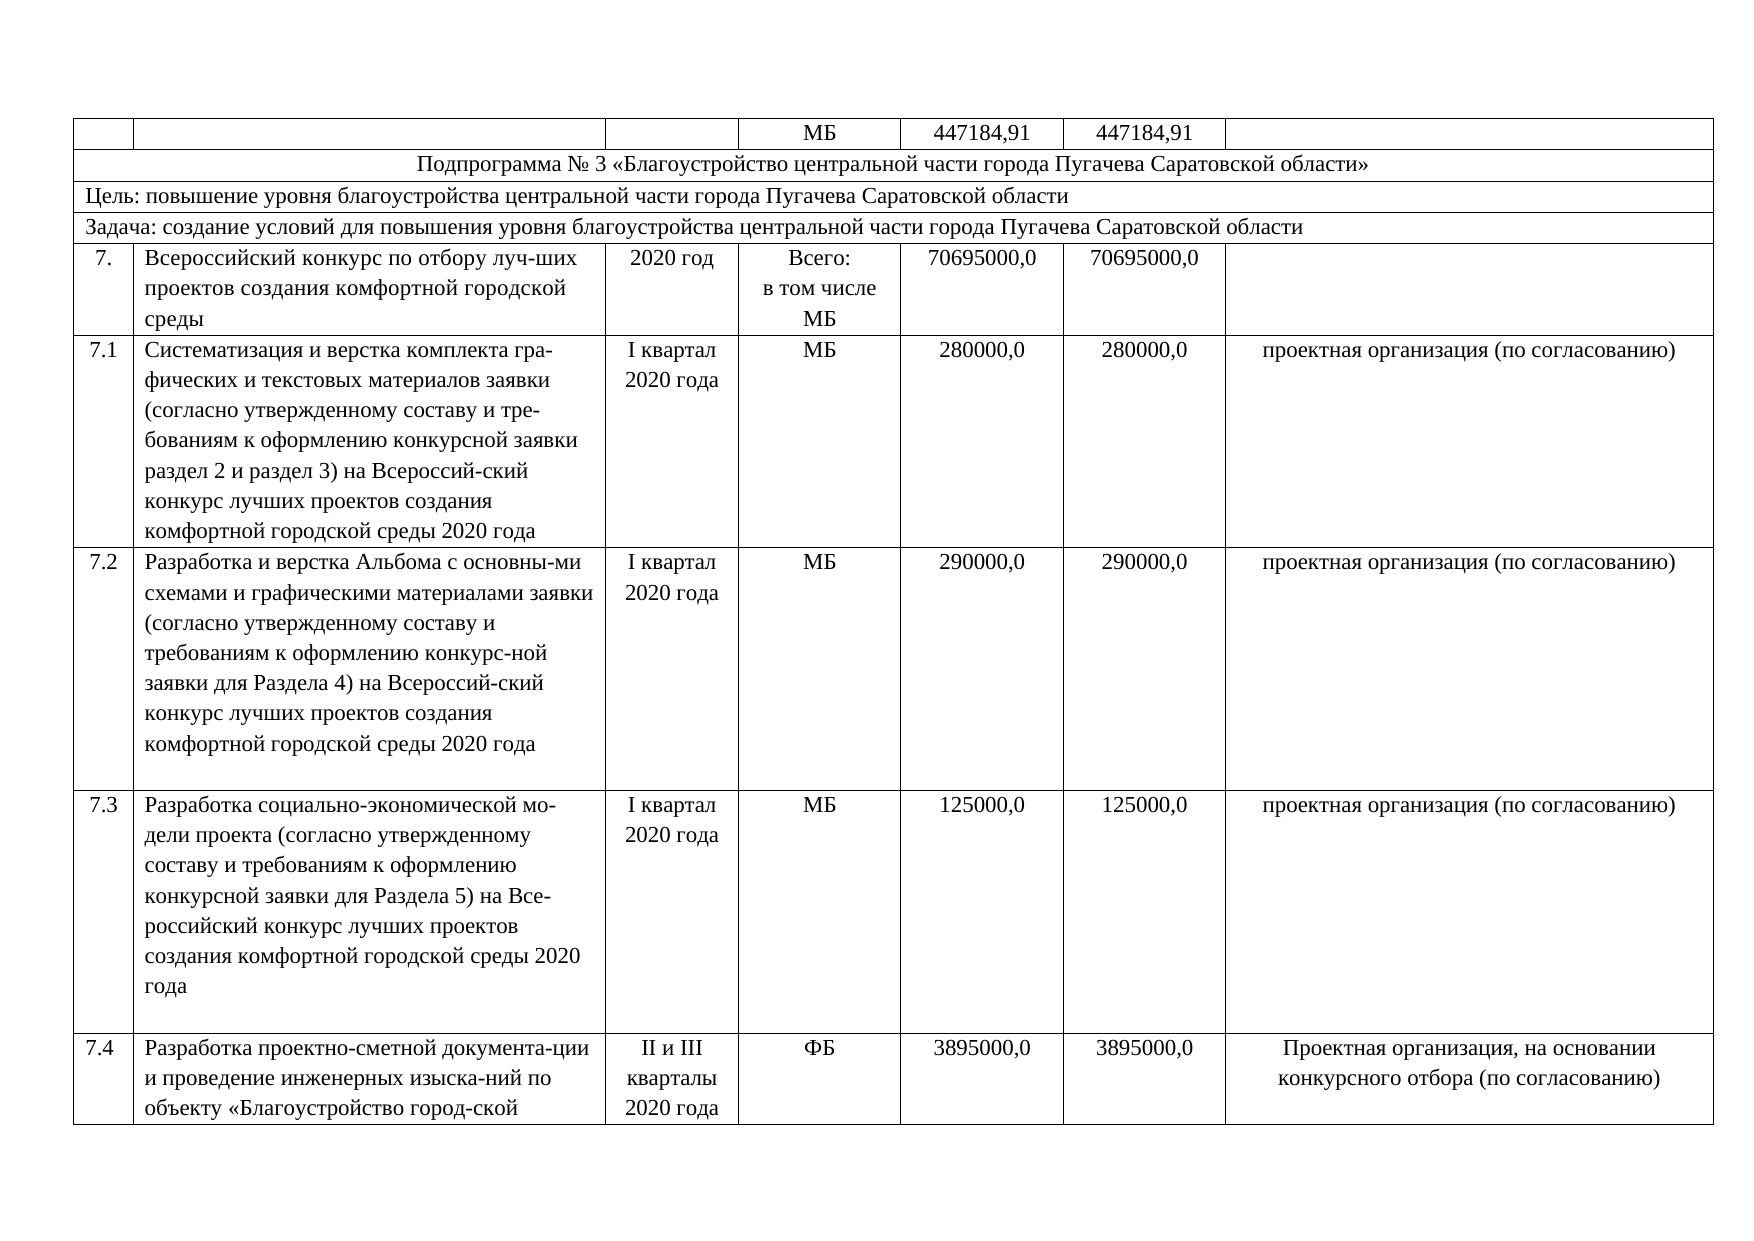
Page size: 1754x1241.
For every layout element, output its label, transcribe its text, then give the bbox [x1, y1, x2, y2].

table_cell [1226, 244, 1713, 335]
table_cell Систематизация и верстка комплекта гра-фических и текстовых материалов заявки (согласно утвержденному составу и тре-бованиям к оформлению конкурсной заявки раздел 2 и раздел 3) на Всероссий-ский конкурс лучших проектов создания комфортной городской среды 2020 года [134, 336, 605, 547]
table_cell 7. [74, 244, 133, 335]
table_cell 7.4 [74, 1034, 133, 1124]
table_cell 3895000,0 [1064, 1034, 1225, 1124]
table_cell 125000,0 [901, 791, 1063, 1033]
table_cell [134, 119, 605, 149]
table_cell 2020 год [606, 244, 738, 335]
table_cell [901, 119, 1063, 149]
table_cell [1226, 119, 1713, 149]
table_cell проектная организация (по согласованию) [1226, 336, 1713, 547]
table_cell 125000,0 [1064, 791, 1225, 1033]
table_cell Разработка социально-экономической мо-дели проекта (согласно утвержденному составу и требованиям к оформлению конкурсной заявки для Раздела 5) на Все-российский конкурс лучших проектов создания комфортной городской среды 2020 года [134, 791, 605, 1033]
table_cell Задача: создание условий для повышения уровня благоустройства центральной части города Пугачева Саратовской области [74, 213, 1713, 243]
table_cell 70695000,0 [901, 244, 1063, 335]
table_cell проектная организация (по согласованию) [1226, 548, 1713, 790]
table_cell Разработка и верстка Альбома с основны-ми схемами и графическими материалами заявки (согласно утвержденному составу и требованиям к оформлению конкурс-ной заявки для Раздела 4) на Всероссий-ский конкурс лучших проектов создания комфортной городской среды 2020 года [134, 548, 605, 790]
table_cell I квартал 2020 года [606, 791, 738, 1033]
table_cell 70695000,0 [1064, 244, 1225, 335]
table_cell 280000,0 [901, 336, 1063, 547]
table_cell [739, 119, 900, 149]
table_cell МБ [739, 548, 900, 790]
table_cell 7.1 [74, 336, 133, 547]
table_cell 7.2 [74, 548, 133, 790]
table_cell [1064, 119, 1225, 149]
table_cell 290000,0 [901, 548, 1063, 790]
table_cell Цель: повышение уровня благоустройства центральной части города Пугачева Саратовской области [74, 182, 1713, 212]
table_cell МБ [739, 336, 900, 547]
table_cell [606, 1034, 738, 1124]
table_cell [74, 119, 133, 149]
table_cell I квартал 2020 года [606, 548, 738, 790]
table_cell Всероссийский конкурс по отбору луч-ших проектов создания комфортной городской среды [134, 244, 605, 335]
table_cell МБ [739, 791, 900, 1033]
table_cell 3895000,0 [901, 1034, 1063, 1124]
table_cell Всего: в том числе МБ [739, 244, 900, 335]
table_cell проектная организация (по согласованию) [1226, 791, 1713, 1033]
table_cell ФБ [739, 1034, 900, 1124]
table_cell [1226, 1034, 1713, 1124]
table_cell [134, 1034, 605, 1124]
table_cell [606, 119, 738, 149]
table_cell Подпрограмма № 3 «Благоустройство центральной части города Пугачева Саратовской области» [74, 150, 1713, 181]
table_cell I квартал 2020 года [606, 336, 738, 547]
table_cell 7.3 [74, 791, 133, 1033]
table_cell 290000,0 [1064, 548, 1225, 790]
table_cell 280000,0 [1064, 336, 1225, 547]
